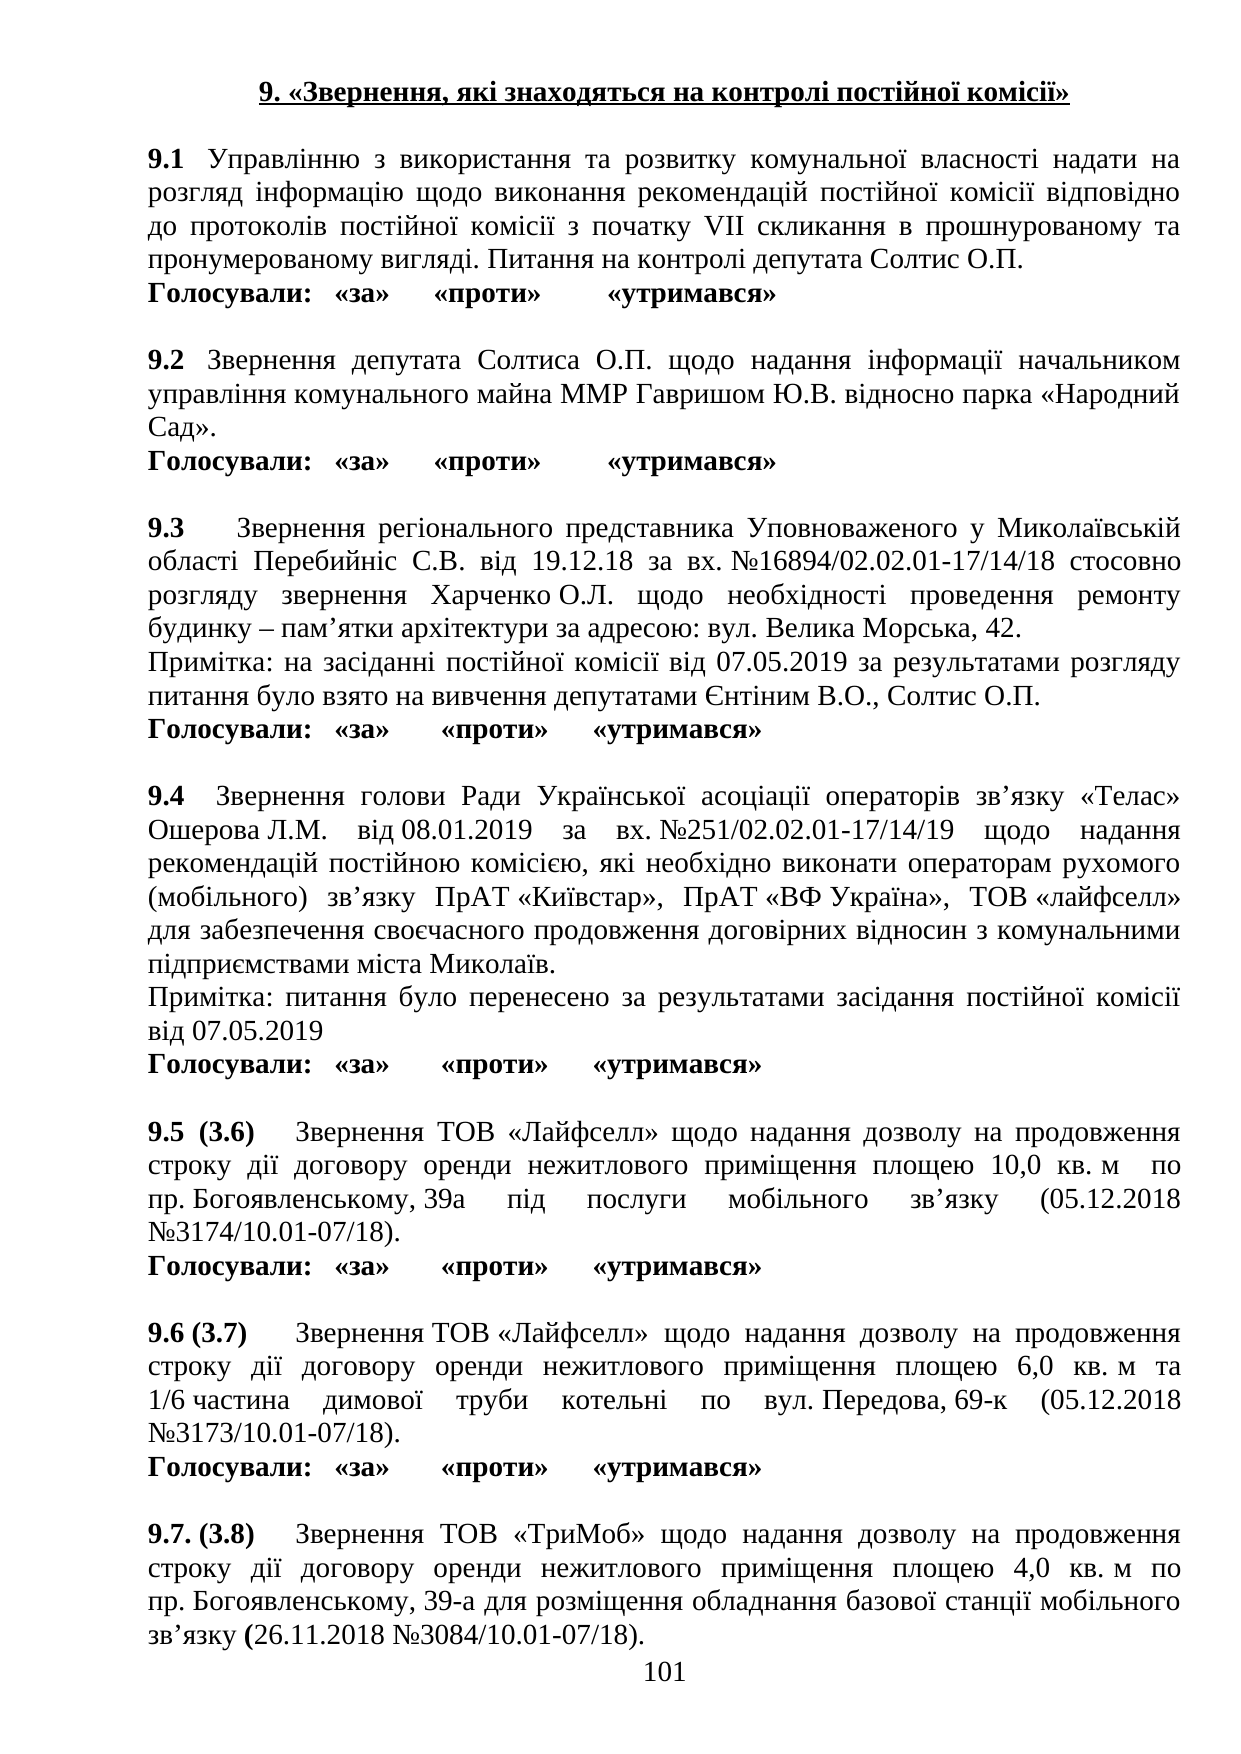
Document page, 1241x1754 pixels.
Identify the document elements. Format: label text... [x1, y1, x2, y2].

list Голосували: «за» «проти» «утримався» [148, 275, 1181, 309]
list Звернення депутата Солтиса О.П. щодо надання інформації начальником управління комунального майна ММР Гавришом Ю.В. відносно парка «Народний Сад». [148, 342, 1181, 443]
text Голосували: «за» «проти» «утримався» [148, 1248, 1181, 1281]
text 9. «Звернення, які знаходяться на контролі постійної комісії» [148, 74, 1181, 107]
text Примітка: на засіданні постійної комісії від 07.05.2019 за результатами розгляду питання було взято на вивчення депутатами Єнтіним В.О., Солтис О.П. [148, 644, 1181, 711]
text 9.7. (3.8) Звернення ТОВ «ТриМоб» щодо надання дозволу на продовження строку дії договору оренди нежитлового приміщення площею 4,0 кв. м по пр. Богоявленському, 39-а для розміщення обладнання базової станції мобільного зв’язку (26.11.2018 №3084/10.01-07/18). [148, 1516, 1181, 1650]
text 9.5 (3.6) Звернення ТОВ «Лайфселл» щодо надання дозволу на продовження строку дії договору оренди нежитлового приміщення площею 10,0 кв. м по пр. Богоявленському, 39а під послуги мобільного зв’язку (05.12.2018 №3174/10.01-07/18). [148, 1114, 1181, 1248]
text Голосували: «за» «проти» «утримався» [148, 443, 1181, 476]
list Управлінню з використання та розвитку комунальної власності надати на розгляд інформацію щодо виконання рекомендацій постійної комісії відповідно до протоколів постійної комісії з початку VII скликання в прошнурованому та пронумерованому вигляді. Питання на контролі депутата Солтис О.П. [148, 141, 1181, 275]
text 9.6 (3.7) Звернення ТОВ «Лайфселл» щодо надання дозволу на продовження строку дії договору оренди нежитлового приміщення площею 6,0 кв. м та 1/6 частина димової труби котельні по вул. Передова, 69-к (05.12.2018 №3173/10.01-07/18). [148, 1315, 1181, 1449]
text Голосували: «за» «проти» «утримався» [148, 1449, 1181, 1483]
text 9.4 Звернення голови Ради Української асоціації операторів зв’язку «Телас» Ошерова Л.М. від 08.01.2019 за вх. №251/02.02.01-17/14/19 щодо надання рекомендацій постійною комісією, які необхідно виконати операторам рухомого (мобільного) зв’язку ПрАТ «Київстар», ПрАТ «ВФ Україна», ТОВ «лайфселл» для забезпечення своєчасного продовження договірних відносин з комунальними підприємствами міста Миколаїв. [148, 778, 1181, 979]
text Голосували: «за» «проти» «утримався» [148, 711, 1181, 745]
list Звернення регіонального представника Уповноваженого у Миколаївській області Перебийніс С.В. від 19.12.18 за вх. №16894/02.02.01-17/14/18 стосовно розгляду звернення Харченко О.Л. щодо необхідності проведення ремонту будинку – пам’ятки архітектури за адресою: вул. Велика Морська, 42. [148, 510, 1181, 644]
text Голосували: «за» «проти» «утримався» [148, 1047, 1181, 1080]
text Примітка: питання було перенесено за результатами засідання постійної комісії від 07.05.2019 [148, 979, 1181, 1047]
